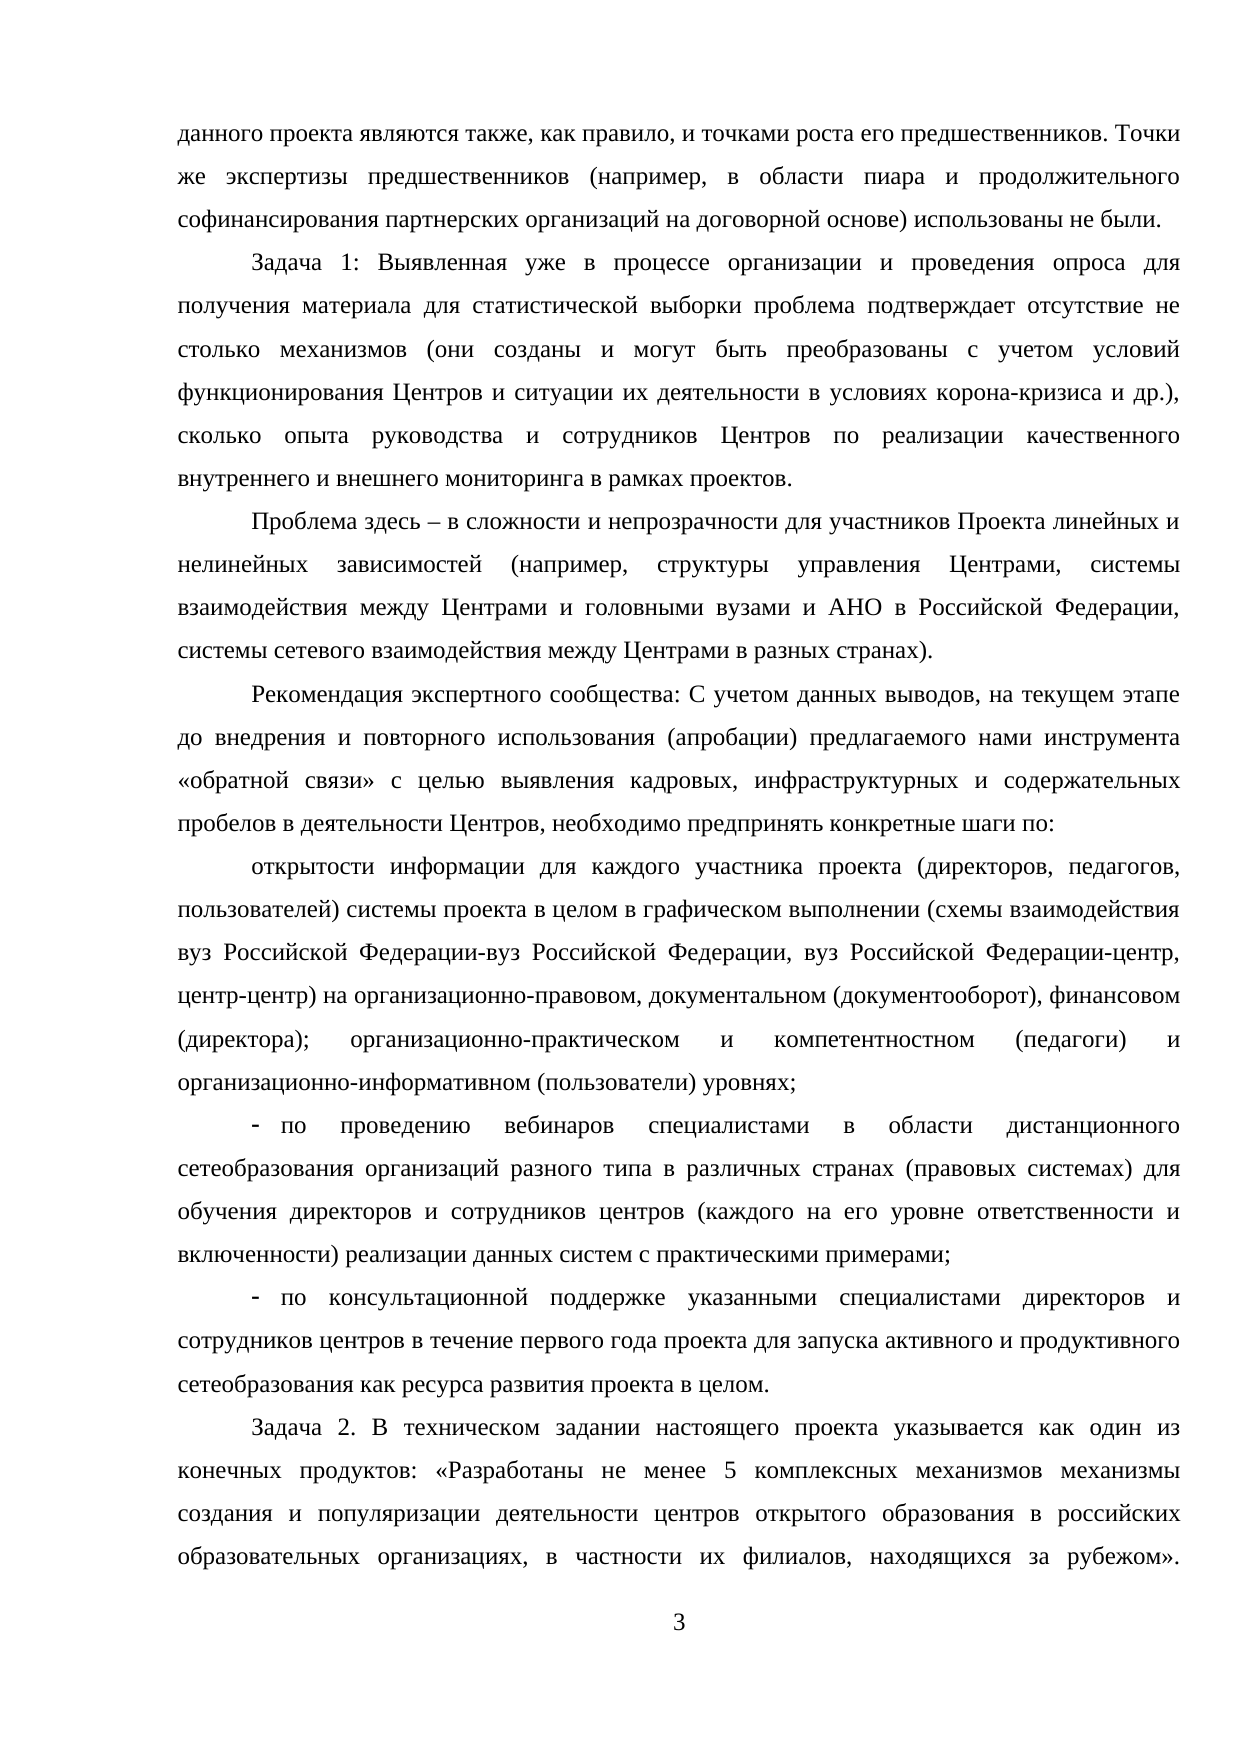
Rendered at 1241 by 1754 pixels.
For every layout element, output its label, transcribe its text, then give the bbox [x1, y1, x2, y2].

text открытости информации для каждого участника проекта (директоров, педагогов, пользователей) системы проекта в целом в графическом выполнении (схемы взаимодействия вуз Российской Федерации-вуз Российской Федерации, вуз Российской Федерации-центр, центр-центр) на организационно-правовом, документальном (документооборот), финансовом (директора); организационно-практическом и компетентностном (педагоги) и организационно-информативном (пользователи) уровнях; [177, 851, 1181, 1096]
text по проведению вебинаров специалистами в области дистанционного сетеобразования организаций разного типа в различных странах (правовых системах) для обучения директоров и сотрудников центров (каждого на его уровне ответственности и включенности) реализации данных систем с практическими примерами; [177, 1110, 1181, 1268]
text по консультационной поддержке указанными специалистами директоров и сотрудников центров в течение первого года проекта для запуска активного и продуктивного сетеобразования как ресурса развития проекта в целом. [177, 1282, 1181, 1397]
text Задача 1: Выявленная уже в процессе организации и проведения опроса для получения материала для статистической выборки проблема подтверждает отсутствие не столько механизмов (они созданы и могут быть преобразованы с учетом условий функционирования Центров и ситуации их деятельности в условиях корона-кризиса и др.), сколько опыта руководства и сотрудников Центров по реализации качественного внутреннего и внешнего мониторинга в рамках проектов. [177, 247, 1181, 492]
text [177, 118, 1181, 233]
text Проблема здесь – в сложности и непрозрачности для участников Проекта линейных и нелинейных зависимостей (например, структуры управления Центрами, системы взаимодействия между Центрами и головными вузами и АНО в Российской Федерации, системы сетевого взаимодействия между Центрами в разных странах). [177, 506, 1181, 664]
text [177, 1412, 1181, 1570]
text Рекомендация экспертного сообщества: С учетом данных выводов, на текущем этапе до внедрения и повторного использования (апробации) предлагаемого нами инструмента «обратной связи» с целью выявления кадровых, инфраструктурных и содержательных пробелов в деятельности Центров, необходимо предпринять конкретные шаги по: [177, 679, 1181, 837]
